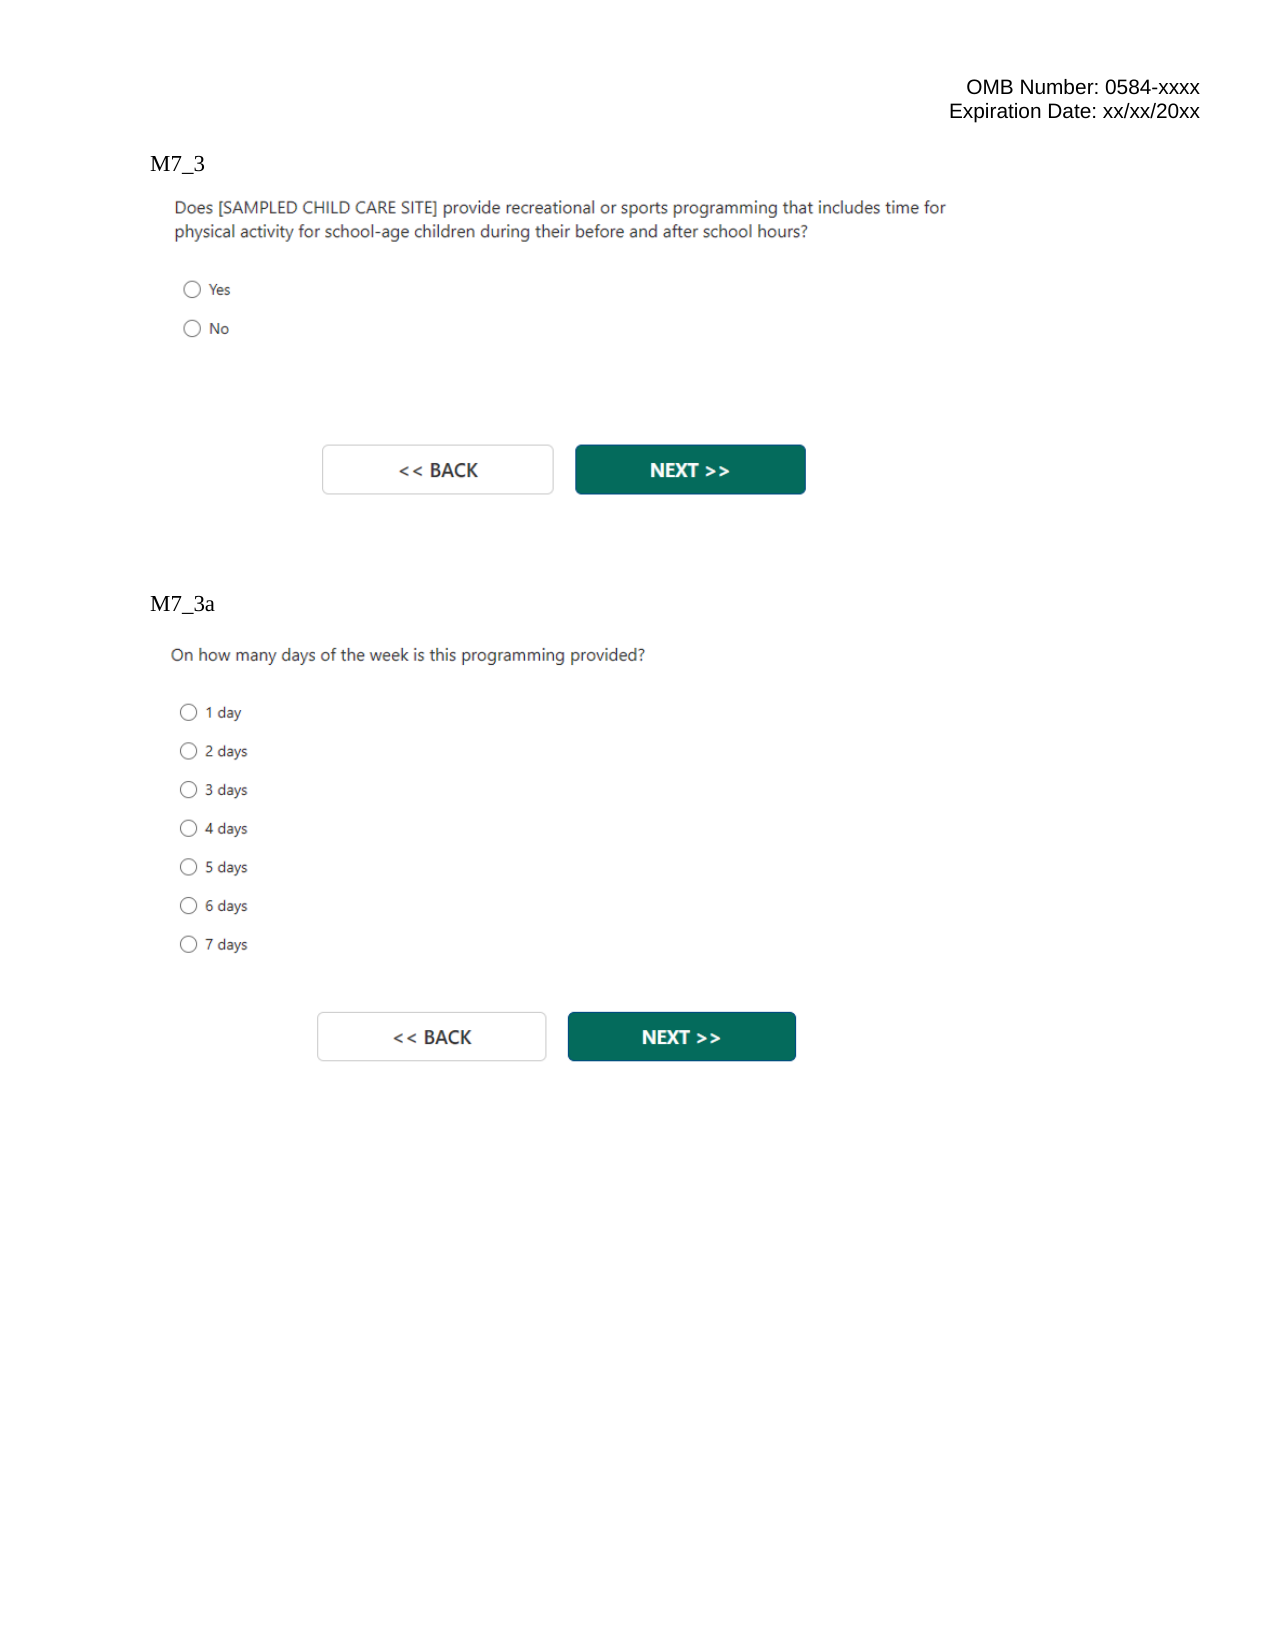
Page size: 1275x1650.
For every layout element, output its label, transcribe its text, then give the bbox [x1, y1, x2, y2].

picture [150, 195, 952, 526]
picture [150, 636, 809, 1086]
text M7_3a [150, 590, 1125, 617]
text M7_3 [150, 150, 1125, 176]
